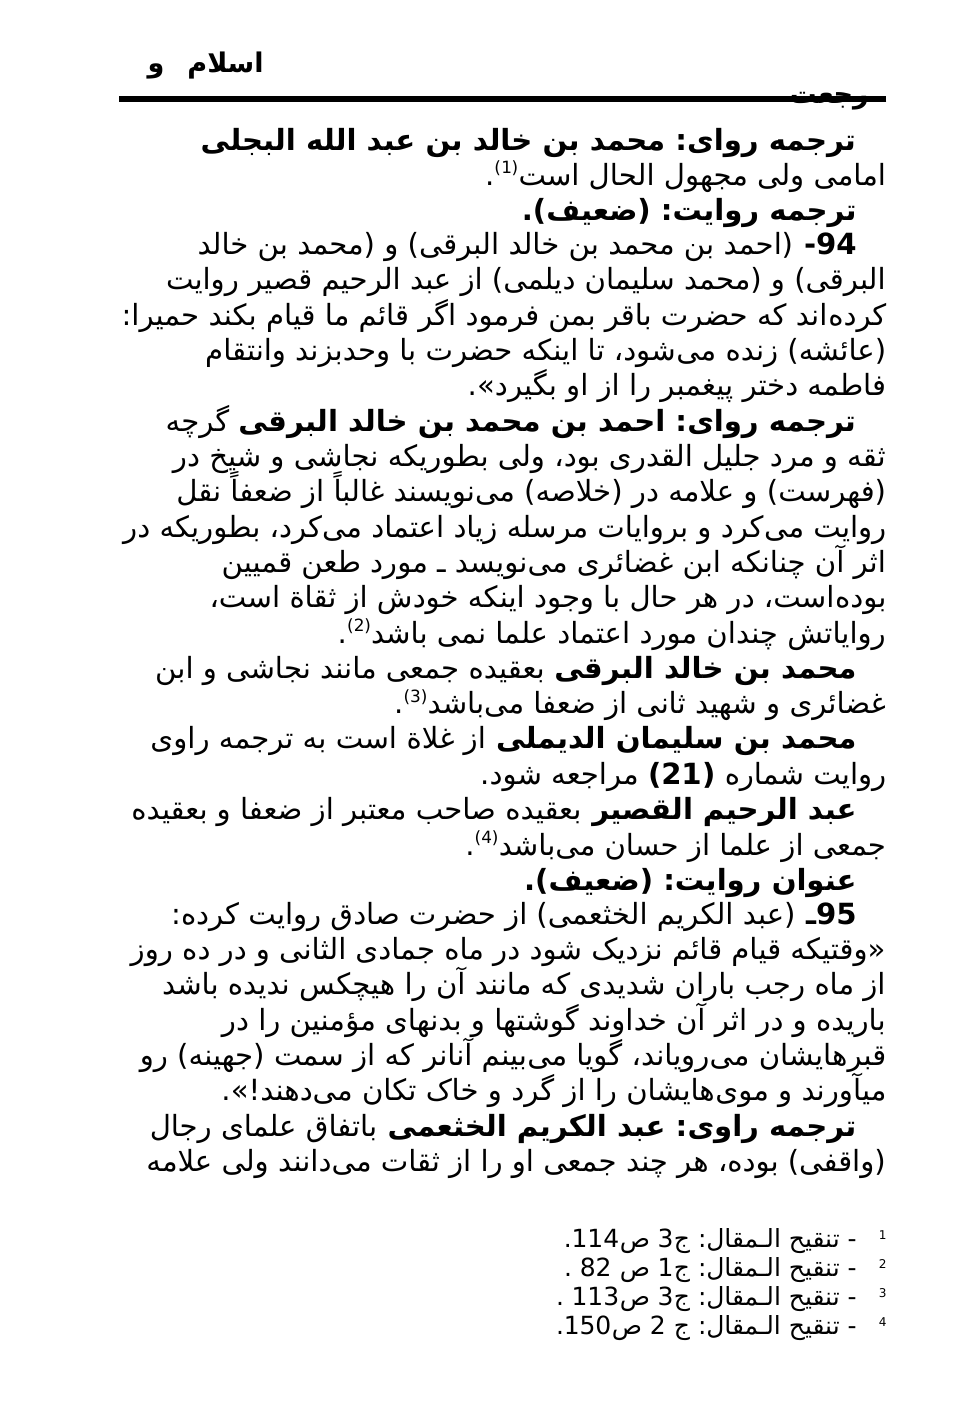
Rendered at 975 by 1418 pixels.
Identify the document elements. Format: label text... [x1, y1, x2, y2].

text محمد بن سلیمان الدیملی از غلاة است به ترجمه راوی روایت شماره (21) مراجعه شود. [118, 722, 886, 791]
text ترجمه روایت: (ضعیف). [118, 193, 886, 227]
text محمد بن خالد البرقی بعقیده جمعی مانند نجاشی و ابن غضائری و شهید ثانی از ضعفا می‌باشد(). [118, 651, 886, 721]
text عنوان روایت: (ضعیف). [118, 863, 886, 897]
text ترجمه روای: محمد بن خالد بن عبد الله البجلی امامی ولی مجهول الحال است(). [118, 123, 886, 192]
text 95ـ (عبد الكریم الخثعمی) از حضرت صادق روایت كرده: «وقتیكه قیام قائم نزدیک شود در ماه جمادی الثانی و در ده روز از ماه رجب باران شدیدی كه مانند آن را هیچكس ندیده باشد باریده و در اثر آن خداوند گوشتها و بدنهای مؤمنین را در قبرهایشان می‌رویاند، گویا می‌بینم آنانر كه از سمت (جهینه) رو میآورند و موی‌هایشان را از گرد و خاک تكان می‌دهند!». [118, 897, 886, 1108]
text 94- (احمد بن محمد بن خالد البرقی) و (محمد بن خالد البرقی) و (محمد سلیمان دیلمی) از عبد الرحیم قصیر روایت كرده‌اند كه حضرت باقر بمن فرمود اگر قائم ما قیام بكند حمیرا: (عائشه) زنده می‌شود، تا اینكه حضرت با وحدبزند وانتقام فاطمه دختر پیغمبر را از او بگیرد». [118, 227, 886, 403]
text ترجمه روای: احمد بن محمد بن خالد البرقی گرچه ثقه و مرد جلیل القدری بود، ولی بطوریكه نجاشی و شیخ در (فهرست) و علامه در (خلاصه) می‌نویسند غالباً از ضعفاً نقل روایت می‌كرد و بروایات مرسله زیاد اعتماد می‌كرد، بطوریكه در اثر آن چنانكه ابن غضائری می‌نویسد ـ مورد طعن قمیین بوده‌است، در هر حال با وجود اینكه خودش از ثقاة است، روایاتش چندان مورد اعتماد علما نمی باشد(). [118, 404, 886, 650]
text عبد الرحیم القصیر بعقیده صاحب معتبر از ضعفا و بعقیده جمعی از علما از حسان می‌باشد(). [118, 792, 886, 862]
